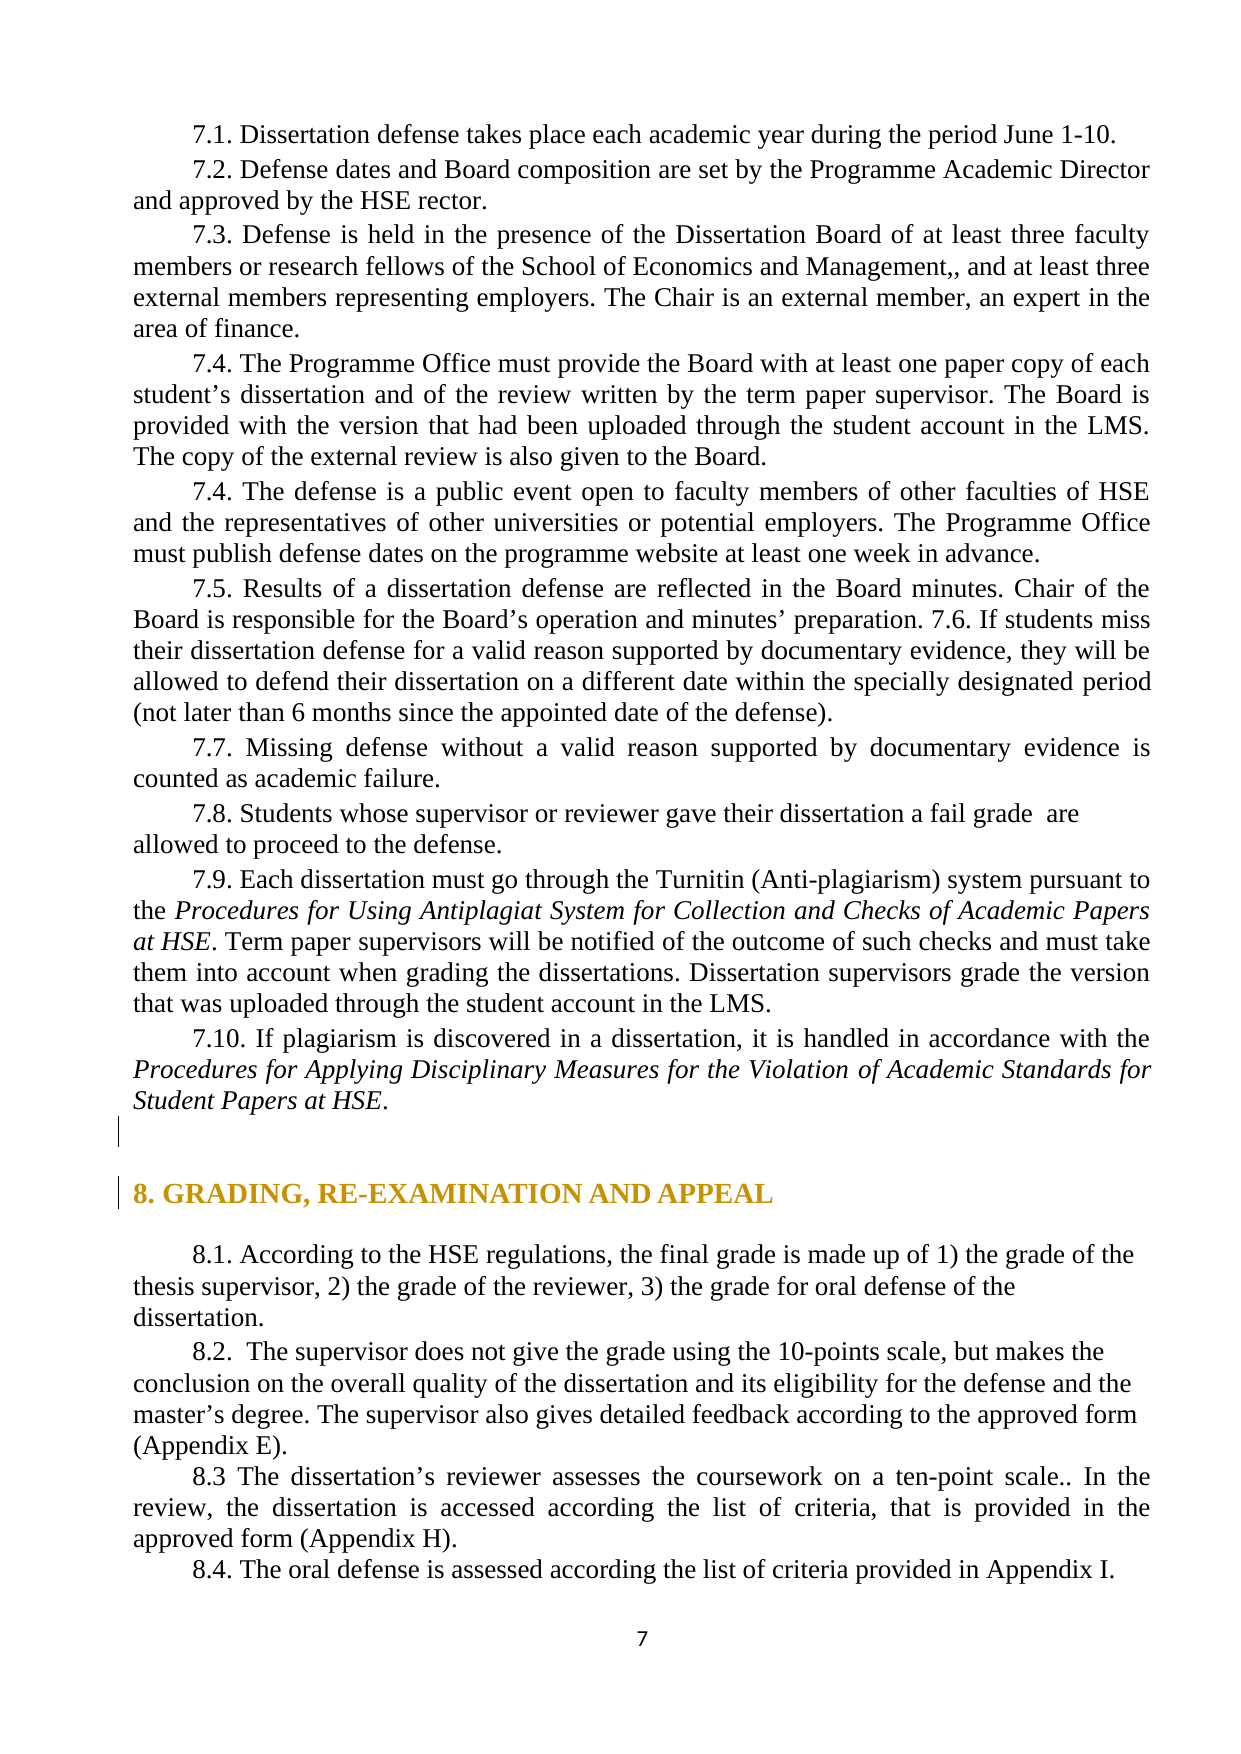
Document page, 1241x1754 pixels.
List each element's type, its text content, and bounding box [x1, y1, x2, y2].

text 7.10. If plagiarism is discovered in a dissertation, it is handled in accordance with the Procedures for Applying Disciplinary Measures for the Violation of Academic Standards for Student Papers at HSE. [133, 1022, 1152, 1116]
text 7.3. Defense is held in the presence of the Dissertation Board of at least three faculty members or research fellows of the School of Economics and Management,, and at least three external members representing employers. The Chair is an external member, an expert in the area of finance. [133, 219, 1152, 343]
subtitle 8. GRADING, RE-EXAMINATION AND APPEAL [133, 1176, 1152, 1209]
text 7.7. Missing defense without a valid reason supported by documentary evidence is counted as academic failure. [133, 731, 1152, 793]
text 8.2. The supervisor does not give the grade using the 10-points scale, but makes the conclusion on the overall quality of the dissertation and its eligibility for the defense and the master’s degree. The supervisor also gives detailed feedback according to the approved form (Appendix E). [133, 1336, 1152, 1460]
text 7.1. Dissertation defense takes place each academic year during the period June 1-10. [133, 118, 1152, 149]
text 7.4. The Programme Office must provide the Board with at least one paper copy of each student’s dissertation and of the review written by the term paper supervisor. The Board is provided with the version that had been uploaded through the student account in the LMS. The copy of the external review is also given to the Board. [133, 347, 1152, 471]
text 7.9. Each dissertation must go through the Turnitin (Anti-plagiarism) system pursuant to the Procedures for Using Antiplagiat System for Collection and Checks of Academic Papers at HSE. Term paper supervisors will be notified of the outcome of such checks and must take them into account when grading the dissertations. Dissertation supervisors grade the version that was uploaded through the student account in the LMS. [133, 863, 1152, 1018]
text 7.2. Defense dates and Board composition are set by the Programme Academic Director and approved by the HSE rector. [133, 153, 1152, 215]
text 7.4. The defense is a public event open to faculty members of other faculties of HSE and the representatives of other universities or potential employers. The Programme Office must publish defense dates on the programme website at least one week in advance. [133, 475, 1152, 568]
text 8.3 The dissertation’s reviewer assesses the coursework on a ten-point scale.. In the review, the dissertation is accessed according the list of criteria, that is provided in the approved form (Appendix H). [133, 1460, 1152, 1553]
text 8.4. The oral defense is assessed according the list of criteria provided in Appendix I. [133, 1553, 1152, 1585]
text 8.1. According to the HSE regulations, the final grade is made up of 1) the grade of the thesis supervisor, 2) the grade of the reviewer, 3) the grade for oral defense of the dissertation. [133, 1238, 1152, 1332]
text 7.5. Results of a dissertation defense are reflected in the Board minutes. Chair of the Board is responsible for the Board’s operation and minutes’ preparation. 7.6. If students miss their dissertation defense for a valid reason supported by documentary evidence, they will be allowed to defend their dissertation on a different date within the specially designated period (not later than 6 months since the appointed date of the defense). [133, 572, 1152, 728]
text 7.8. Students whose supervisor or reviewer gave their dissertation a fail grade are allowed to proceed to the defense. [133, 797, 1152, 859]
